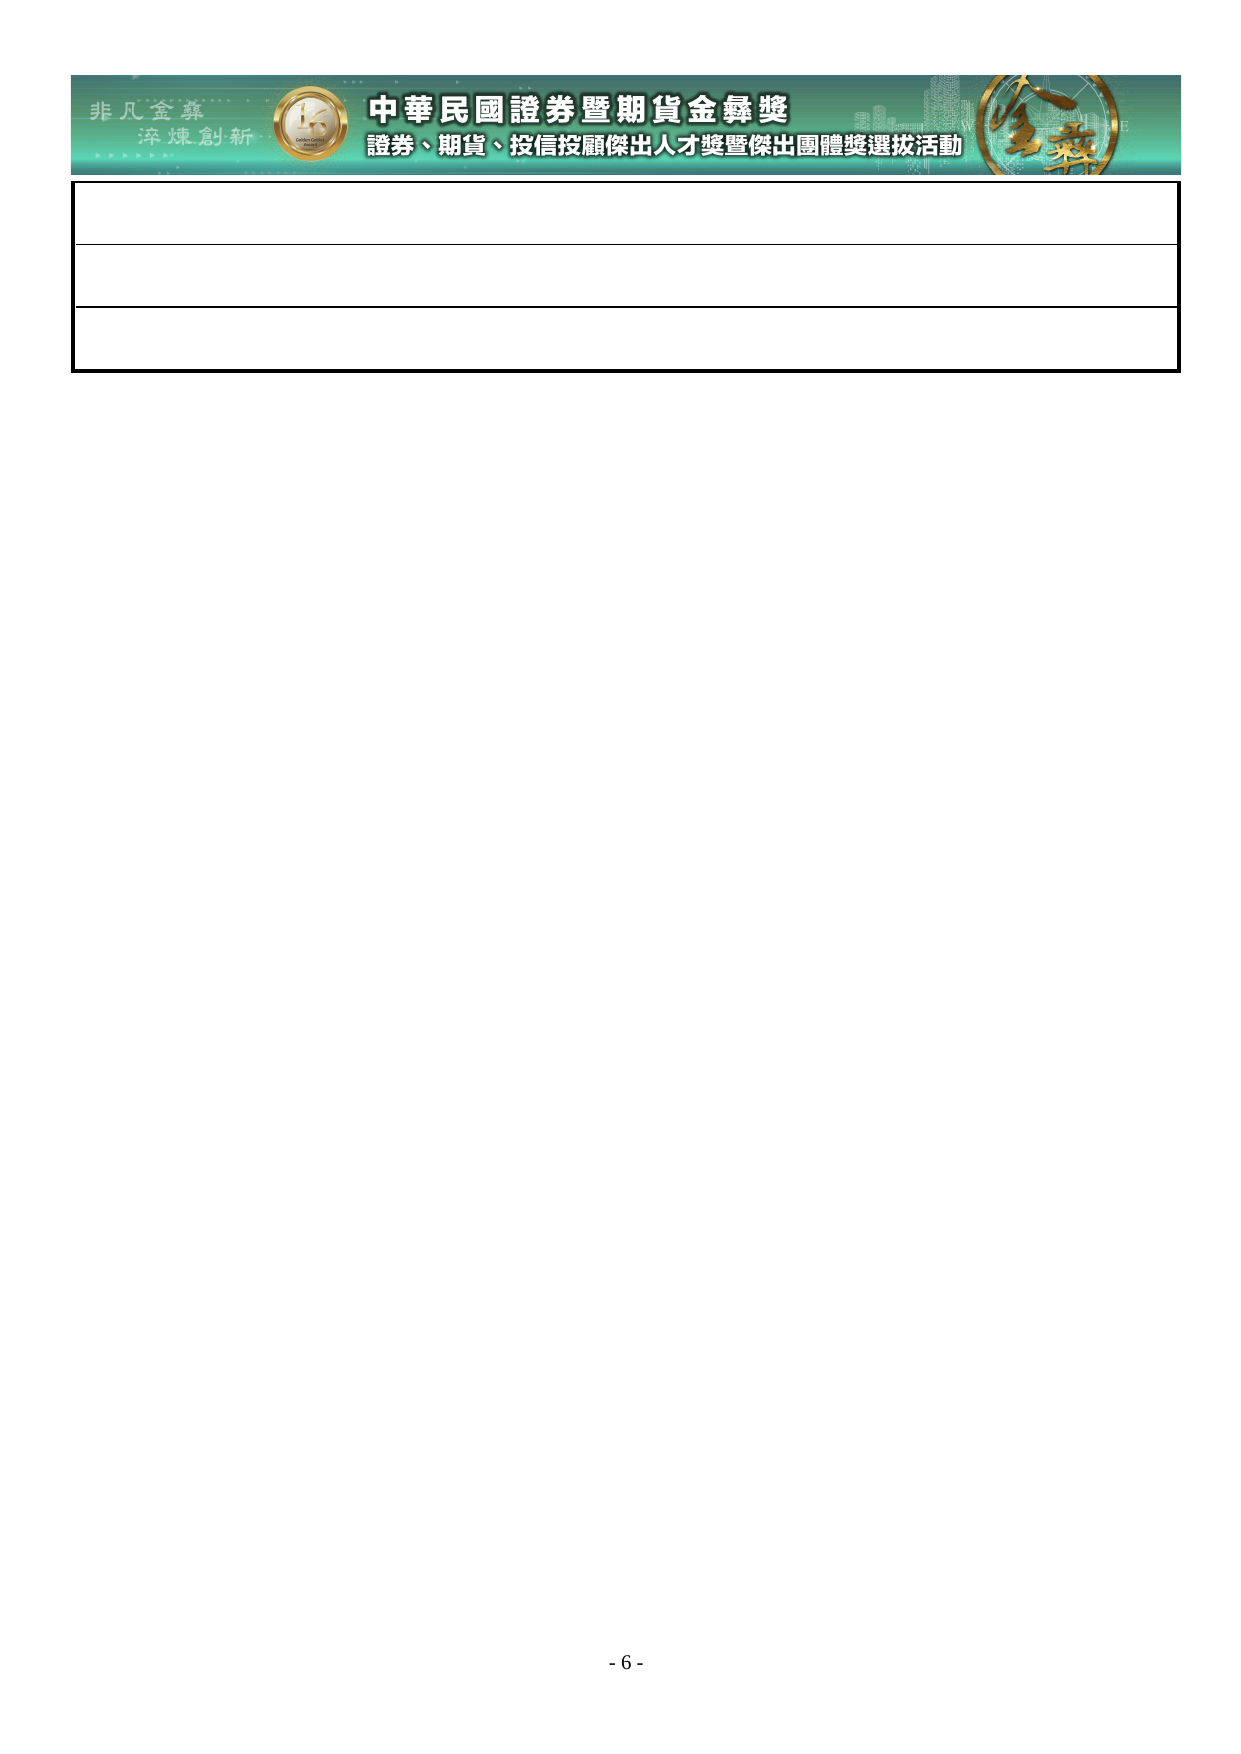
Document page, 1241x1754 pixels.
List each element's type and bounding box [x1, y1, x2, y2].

picture [70, 75, 1182, 175]
table_cell [75, 245, 1177, 306]
table_cell [75, 183, 1177, 244]
table_cell [75, 307, 1177, 369]
